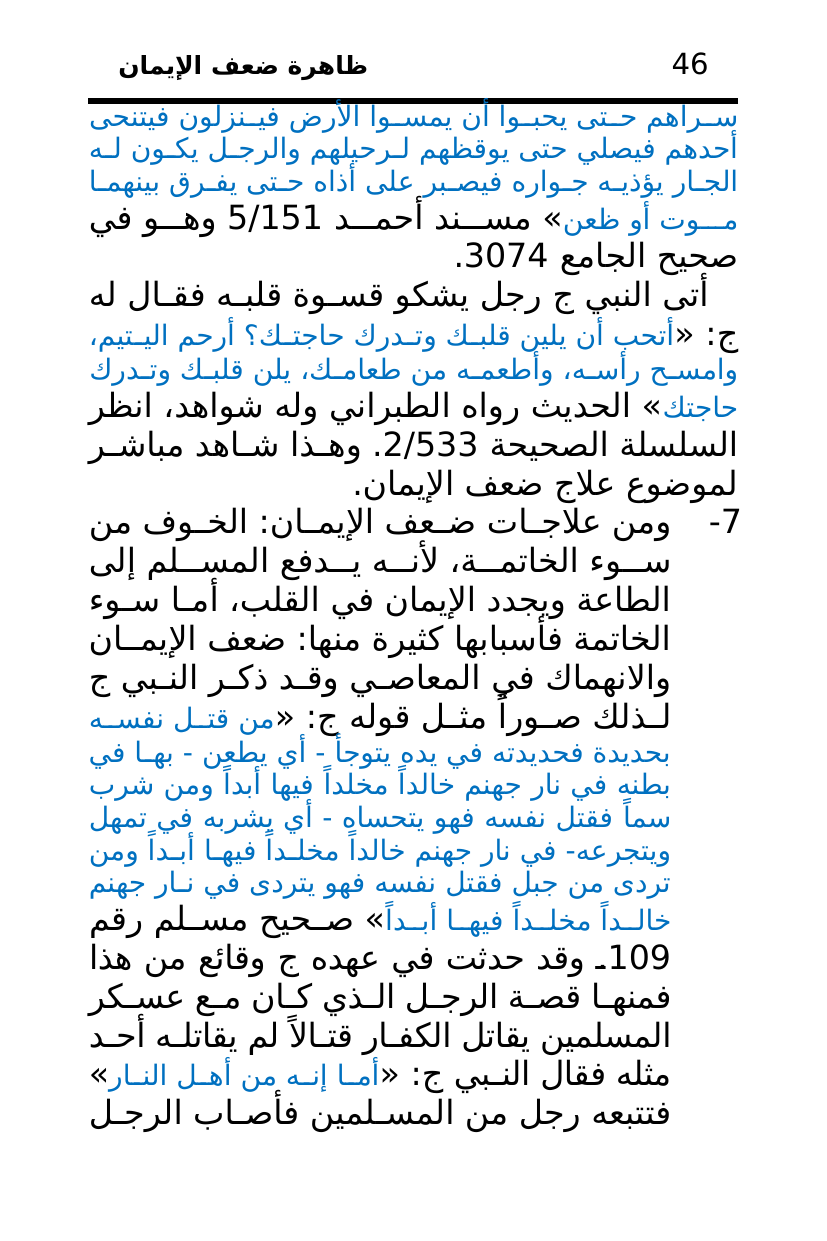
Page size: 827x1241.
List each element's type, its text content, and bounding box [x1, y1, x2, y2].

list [89, 503, 708, 1133]
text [89, 100, 738, 276]
text أتى النبي ج رجل يشكو قسوة قلبه فقال له ج: «أتحب أن يلين قلبك وتدرك حاجتك؟ أرحم اليتيم، وامسح رأسه، وأطعمه من طعامك، يلن قلبك وتدرك حاجتك» الحديث رواه الطبراني وله شواهد، انظر السلسلة الصحيحة 2/533. وهذا شاهد مباشر لموضوع علاج ضعف الإيمان. [89, 276, 738, 503]
